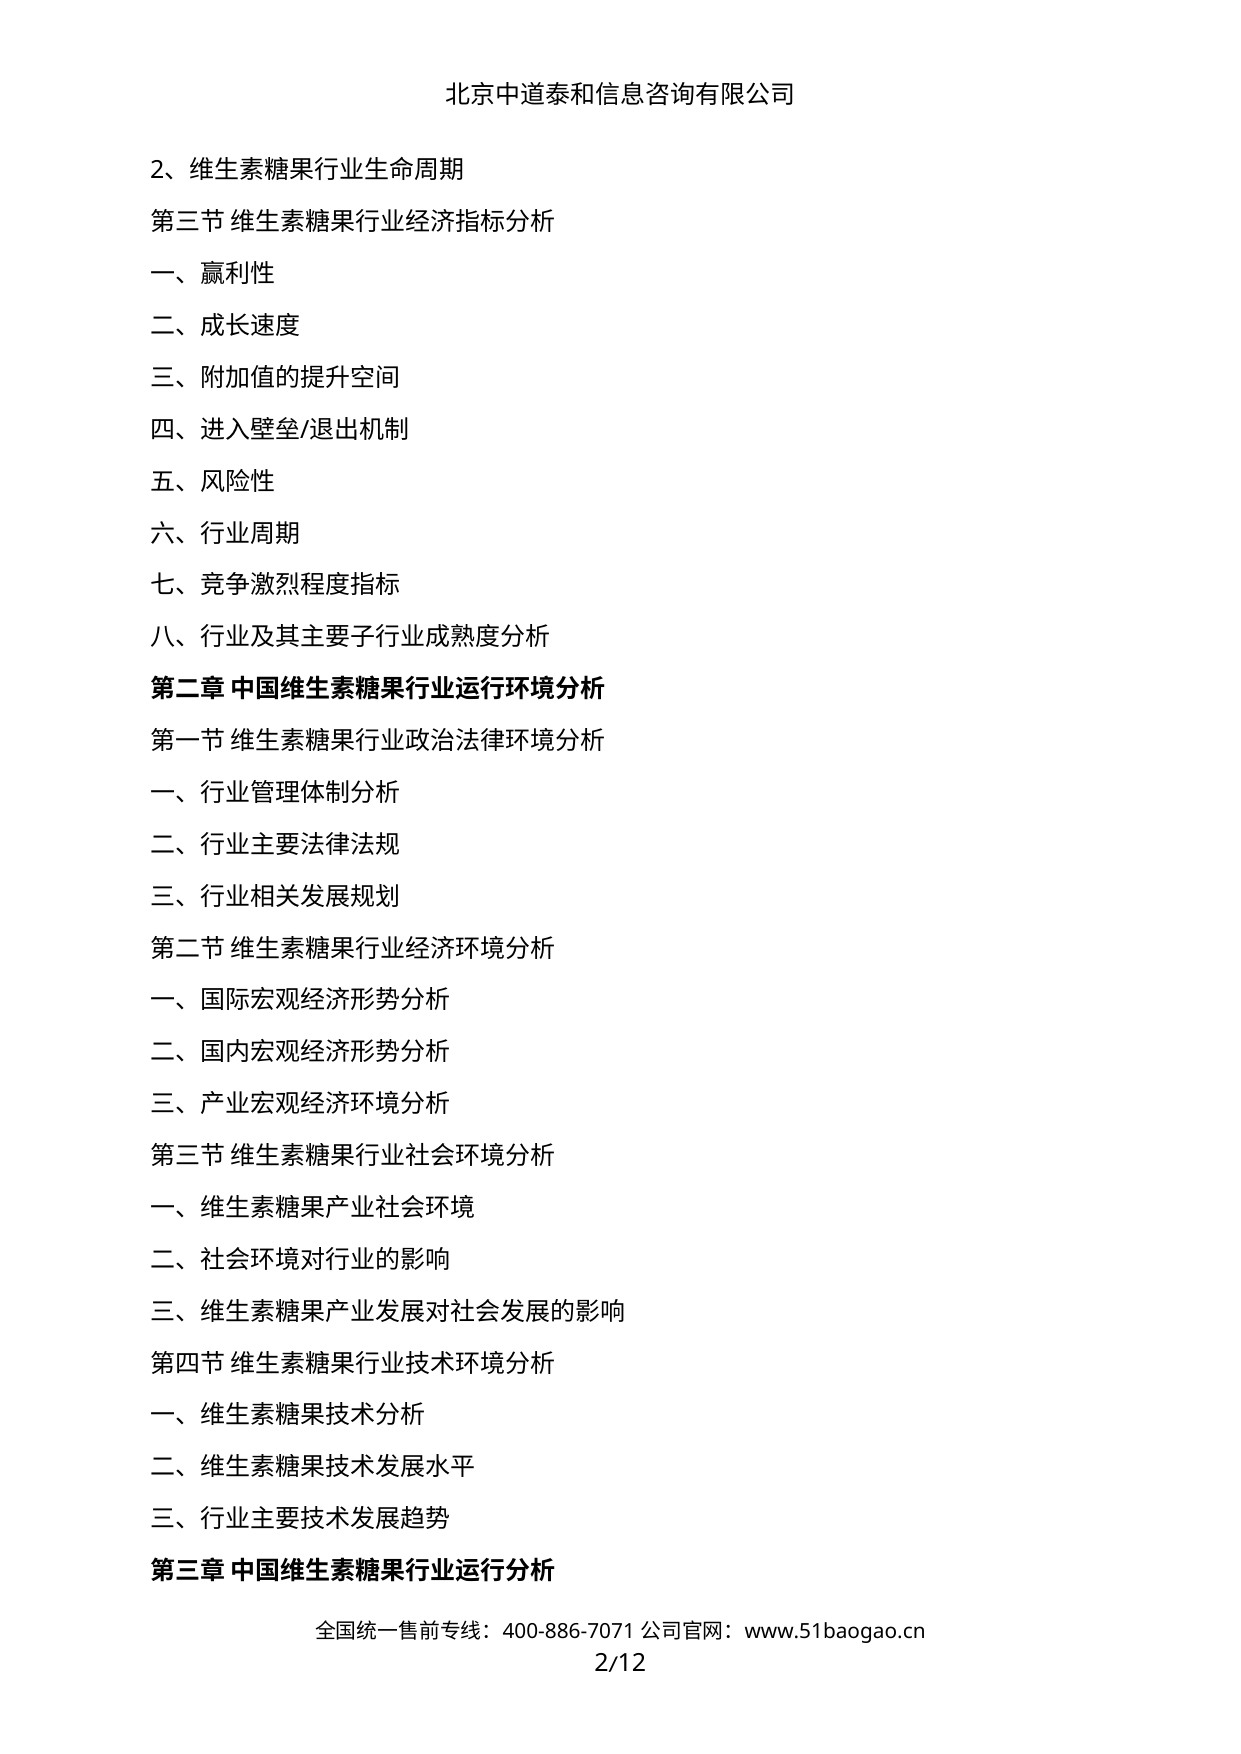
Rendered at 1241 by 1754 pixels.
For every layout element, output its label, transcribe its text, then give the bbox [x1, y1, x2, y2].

text 第三节 维生素糖果行业经济指标分析 [150, 202, 1090, 238]
text 一、维生素糖果技术分析 [150, 1395, 1090, 1431]
text 第三节 维生素糖果行业社会环境分析 [150, 1136, 1090, 1172]
text 二、行业主要法律法规 [150, 824, 1090, 861]
text 第二章 中国维生素糖果行业运行环境分析 [150, 669, 1090, 705]
text 四、进入壁垒/退出机制 [150, 409, 1090, 446]
text 第三章 中国维生素糖果行业运行分析 [150, 1551, 1090, 1587]
text 一、行业管理体制分析 [150, 772, 1090, 809]
text 一、维生素糖果产业社会环境 [150, 1187, 1090, 1224]
text 二、成长速度 [150, 306, 1090, 342]
text 七、竞争激烈程度指标 [150, 565, 1090, 601]
text 三、行业主要技术发展趋势 [150, 1499, 1090, 1535]
text 二、国内宏观经济形势分析 [150, 1032, 1090, 1068]
text 二、社会环境对行业的影响 [150, 1239, 1090, 1276]
text 第一节 维生素糖果行业政治法律环境分析 [150, 721, 1090, 757]
text 第二节 维生素糖果行业经济环境分析 [150, 928, 1090, 964]
text 一、赢利性 [150, 254, 1090, 290]
text 三、行业相关发展规划 [150, 876, 1090, 912]
text 2、维生素糖果行业生命周期 [150, 150, 1090, 186]
text 六、行业周期 [150, 513, 1090, 549]
text 三、附加值的提升空间 [150, 357, 1090, 394]
text 八、行业及其主要子行业成熟度分析 [150, 617, 1090, 653]
text 三、产业宏观经济环境分析 [150, 1084, 1090, 1120]
text 二、维生素糖果技术发展水平 [150, 1447, 1090, 1483]
text 第四节 维生素糖果行业技术环境分析 [150, 1343, 1090, 1379]
text 三、维生素糖果产业发展对社会发展的影响 [150, 1291, 1090, 1327]
text 五、风险性 [150, 461, 1090, 497]
text 一、国际宏观经济形势分析 [150, 980, 1090, 1016]
